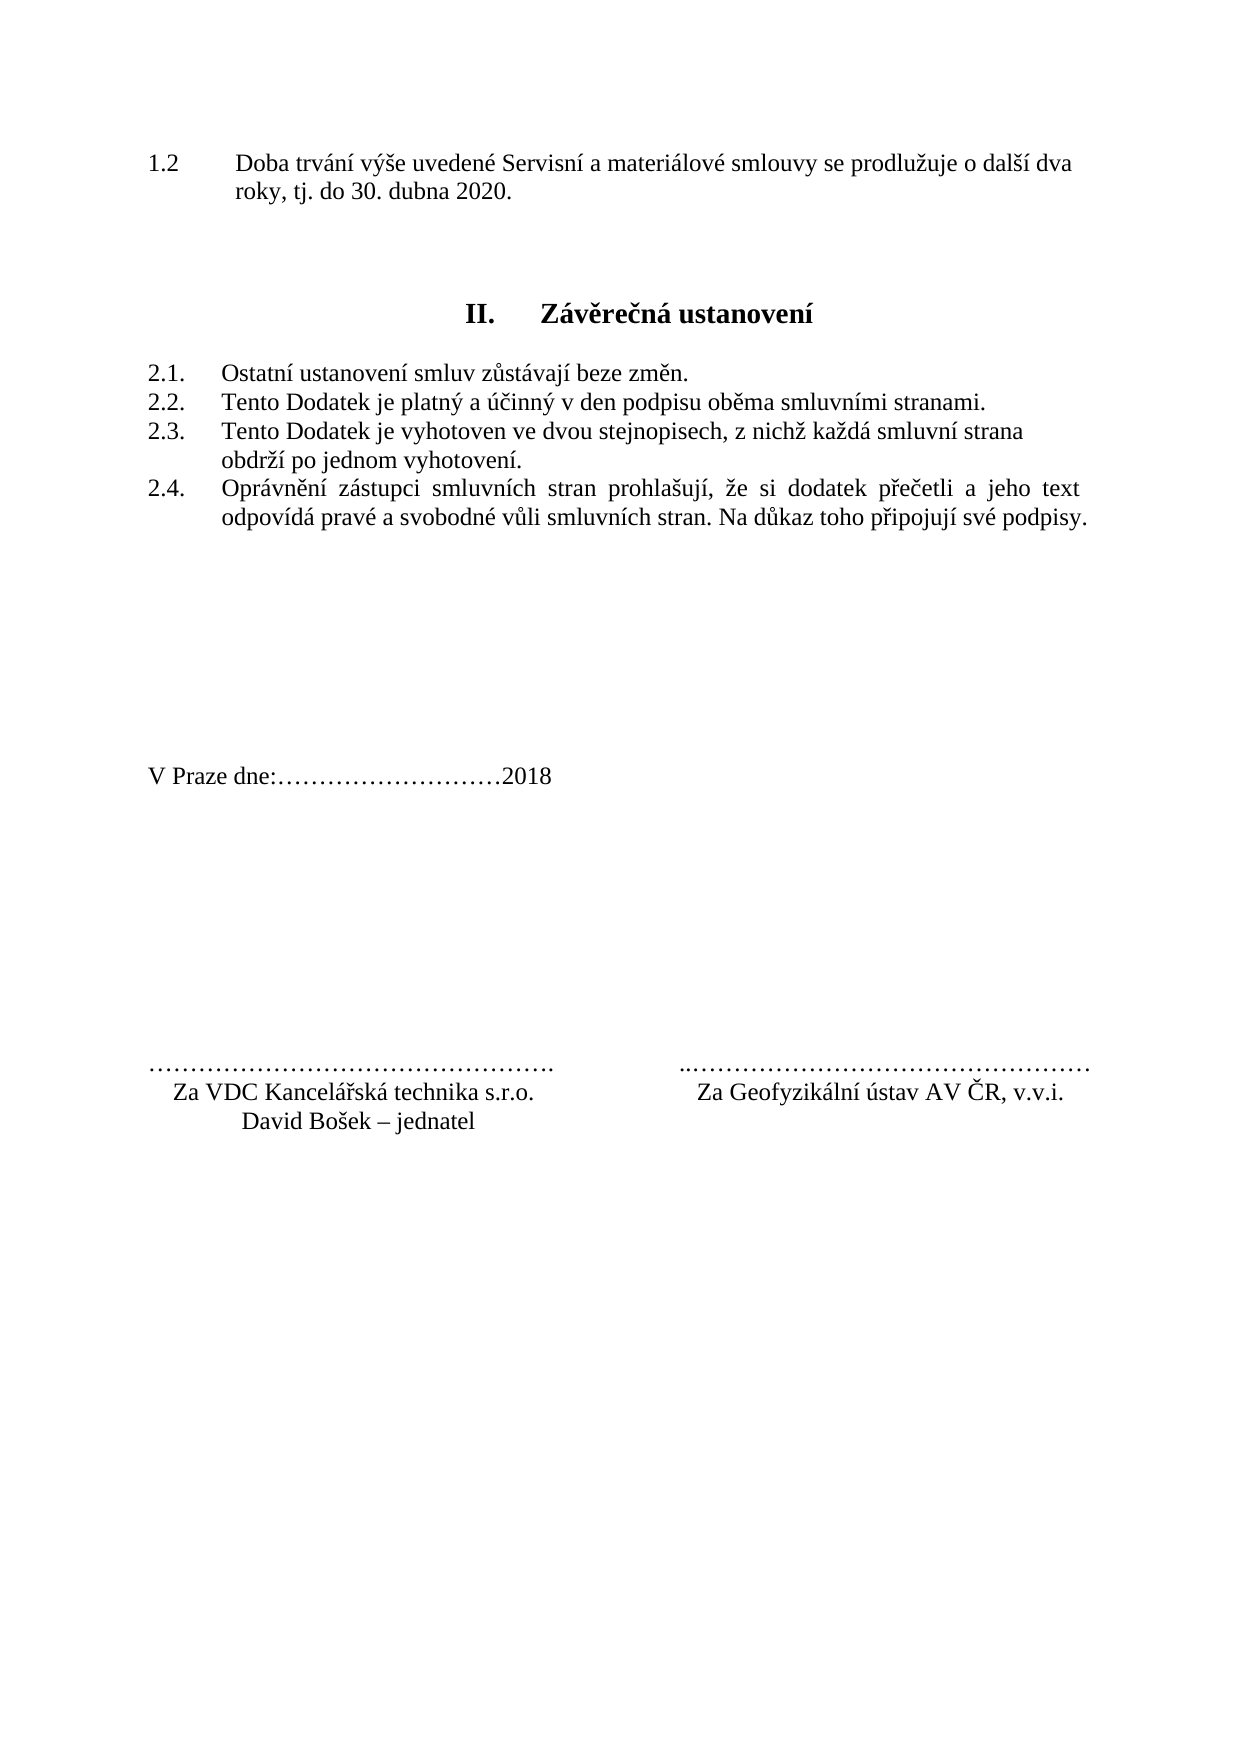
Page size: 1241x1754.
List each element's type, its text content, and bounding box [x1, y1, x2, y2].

text David Bošek – jednatel [148, 1106, 1093, 1135]
text Za VDC Kancelářská technika s.r.o. Za Geofyzikální ústav AV ČR, v.v.i. [148, 1077, 1093, 1106]
list Tento Dodatek je platný a účinný v den podpisu oběma smluvními stranami. [148, 387, 1093, 416]
text 1.2 Doba trvání výše uvedené Servisní a materiálové smlouvy se prodlužuje o další dva [148, 148, 1093, 176]
text 2.4. Oprávnění zástupci smluvních stran prohlašují, že si dodatek přečetli a jeho text odpovídá pravé a svobodné vůli smluvních stran. Na důkaz toho připojují své podpisy. [148, 473, 1093, 531]
list Tento Dodatek je vyhotoven ve dvou stejnopisech, z nichž každá smluvní strana obdrží po jednom vyhotovení. [148, 416, 1093, 473]
text V Praze dne:………………………2018 [148, 761, 1093, 790]
list Ostatní ustanovení smluv zůstávají beze změn. [148, 358, 1093, 387]
text roky, tj. do 30. dubna 2020. [148, 176, 1093, 205]
text …………………………………………. ..………………………………………… [148, 1048, 1093, 1077]
list Závěrečná ustanovení [185, 296, 1093, 330]
